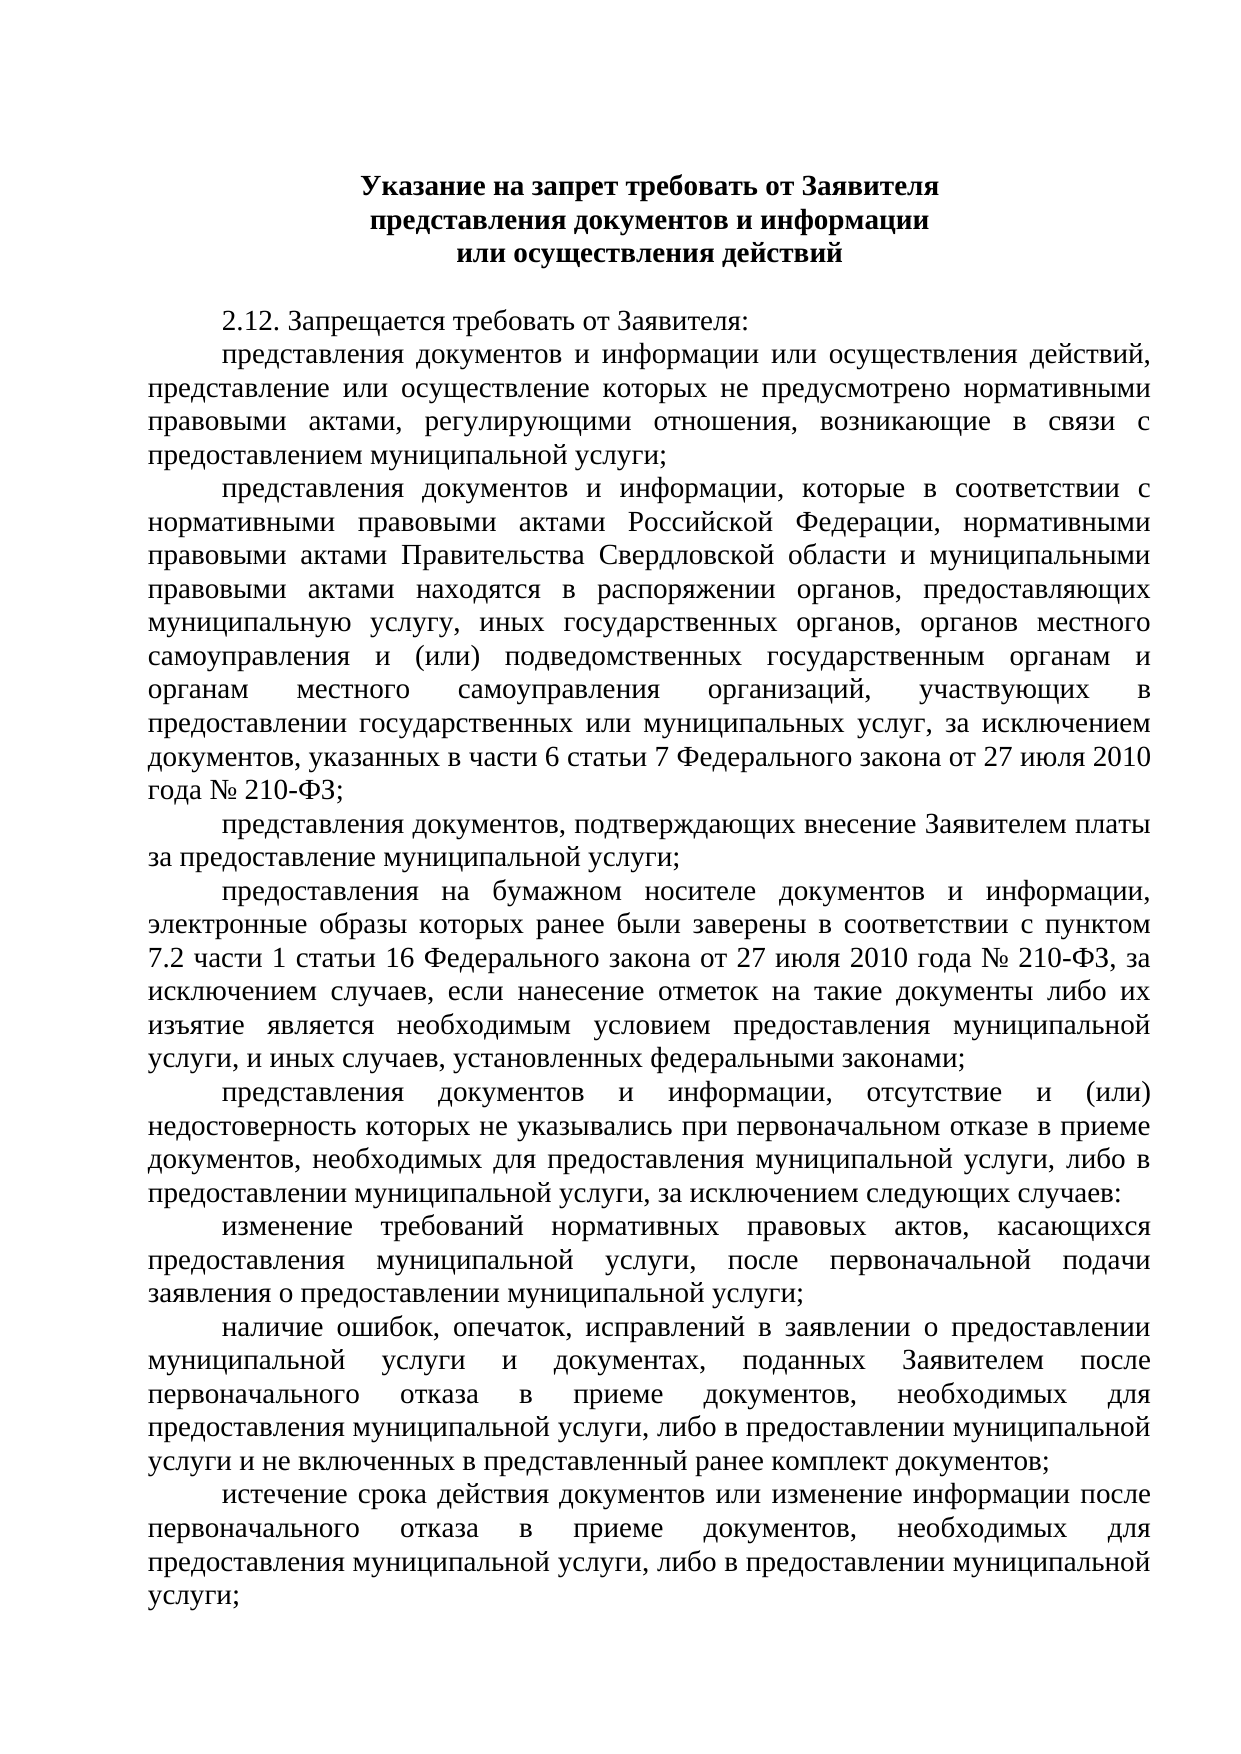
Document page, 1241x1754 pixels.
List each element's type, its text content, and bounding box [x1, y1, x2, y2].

text 2.12. Запрещается требовать от Заявителя: [148, 303, 1152, 336]
text Указание на запрет требовать от Заявителя [148, 168, 1152, 202]
text или осуществления действий [148, 236, 1152, 269]
text изменение требований нормативных правовых актов, касающихся предоставления муниципальной услуги, после первоначальной подачи заявления о предоставлении муниципальной услуги; [148, 1208, 1152, 1309]
text представления документов, подтверждающих внесение Заявителем платы за предоставление муниципальной услуги; [148, 806, 1152, 873]
text представления документов и информации, которые в соответствии с нормативными правовыми актами Российской Федерации, нормативными правовыми актами Правительства Свердловской области и муниципальными правовыми актами находятся в распоряжении органов, предоставляющих муниципальную услугу, иных государственных органов, органов местного самоуправления и (или) подведомственных государственным органам и органам местного самоуправления организаций, участвующих в предоставлении государственных или муниципальных услуг, за исключением документов, указанных в части 6 статьи 7 Федерального закона от 27 июля 2010 года № 210-ФЗ; [148, 470, 1152, 806]
text наличие ошибок, опечаток, исправлений в заявлении о предоставлении муниципальной услуги и документах, поданных Заявителем после первоначального отказа в приеме документов, необходимых для предоставления муниципальной услуги, либо в предоставлении муниципальной услуги и не включенных в представленный ранее комплект документов; [148, 1309, 1152, 1477]
text представления документов и информации или осуществления действий, представление или осуществление которых не предусмотрено нормативными правовыми актами, регулирующими отношения, возникающие в связи с предоставлением муниципальной услуги; [148, 336, 1152, 470]
text предоставления на бумажном носителе документов и информации, электронные образы которых ранее были заверены в соответствии с пунктом 7.2 части 1 статьи 16 Федерального закона от 27 июля 2010 года № 210-ФЗ, за исключением случаев, если нанесение отметок на такие документы либо их изъятие является необходимым условием предоставления муниципальной услуги, и иных случаев, установленных федеральными законами; [148, 873, 1152, 1074]
text представления документов и информации [148, 202, 1152, 236]
text истечение срока действия документов или изменение информации после первоначального отказа в приеме документов, необходимых для предоставления муниципальной услуги, либо в предоставлении муниципальной услуги; [148, 1477, 1152, 1611]
text представления документов и информации, отсутствие и (или) недостоверность которых не указывались при первоначальном отказе в приеме документов, необходимых для предоставления муниципальной услуги, либо в предоставлении муниципальной услуги, за исключением следующих случаев: [148, 1074, 1152, 1208]
